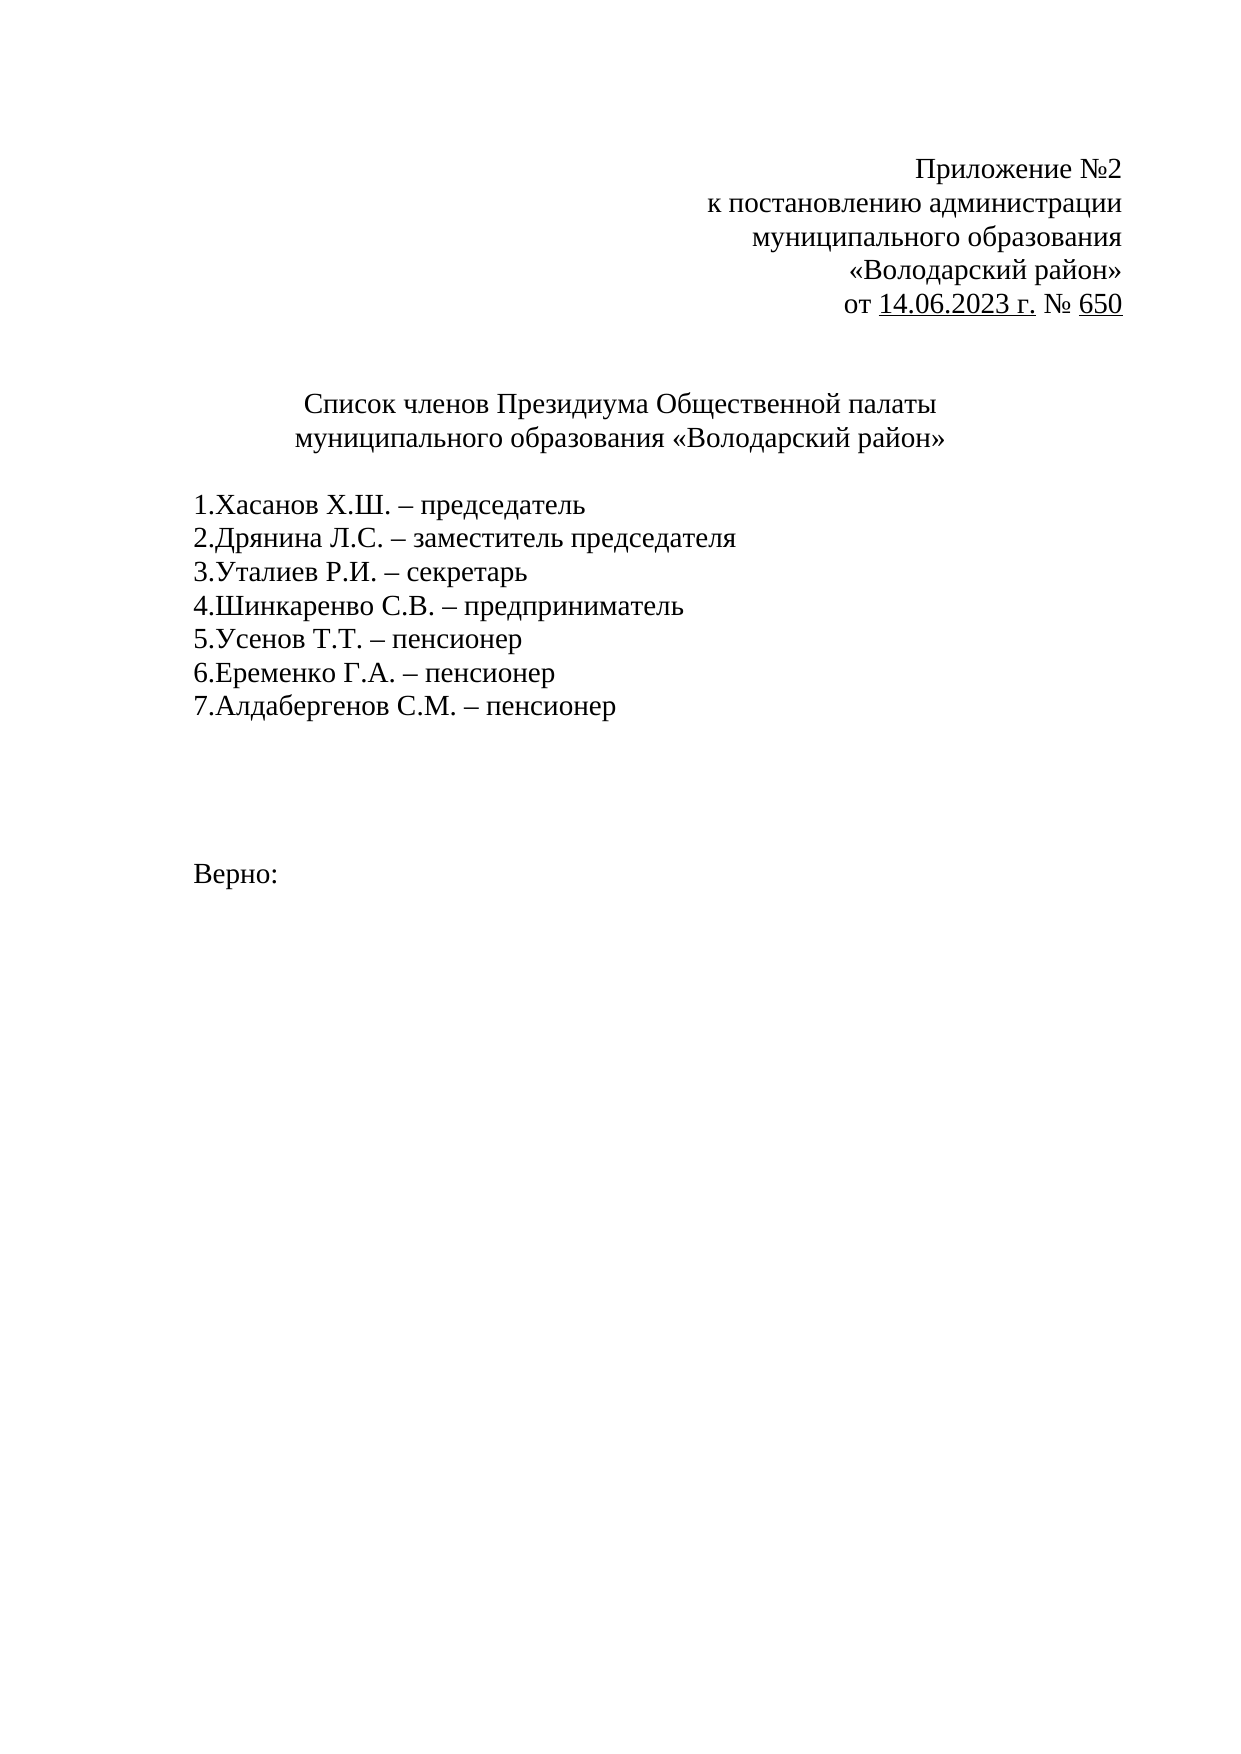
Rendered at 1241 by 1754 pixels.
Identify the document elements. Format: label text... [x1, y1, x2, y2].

text муниципального образования [118, 219, 1122, 252]
text Верно: [118, 856, 1122, 889]
text 5.Усенов Т.Т. – пенсионер [118, 621, 1122, 655]
text 7.Алдабергенов С.М. – пенсионер [118, 688, 1122, 722]
text 2.Дрянина Л.С. – заместитель председателя [118, 521, 1122, 554]
text 4.Шинкаренво С.В. – предприниматель [118, 588, 1122, 621]
text от 14.06.2023 г. № 650 [118, 286, 1122, 319]
text 3.Уталиев Р.И. – секретарь [118, 554, 1122, 588]
text «Володарский район» [118, 252, 1122, 286]
text Приложение №2 [118, 152, 1122, 185]
text 1.Хасанов Х.Ш. – председатель [118, 487, 1122, 521]
text муниципального образования «Володарский район» [118, 420, 1122, 453]
text Список членов Президиума Общественной палаты [118, 386, 1122, 420]
text 6.Еременко Г.А. – пенсионер [118, 655, 1122, 688]
text к постановлению администрации [118, 185, 1122, 219]
